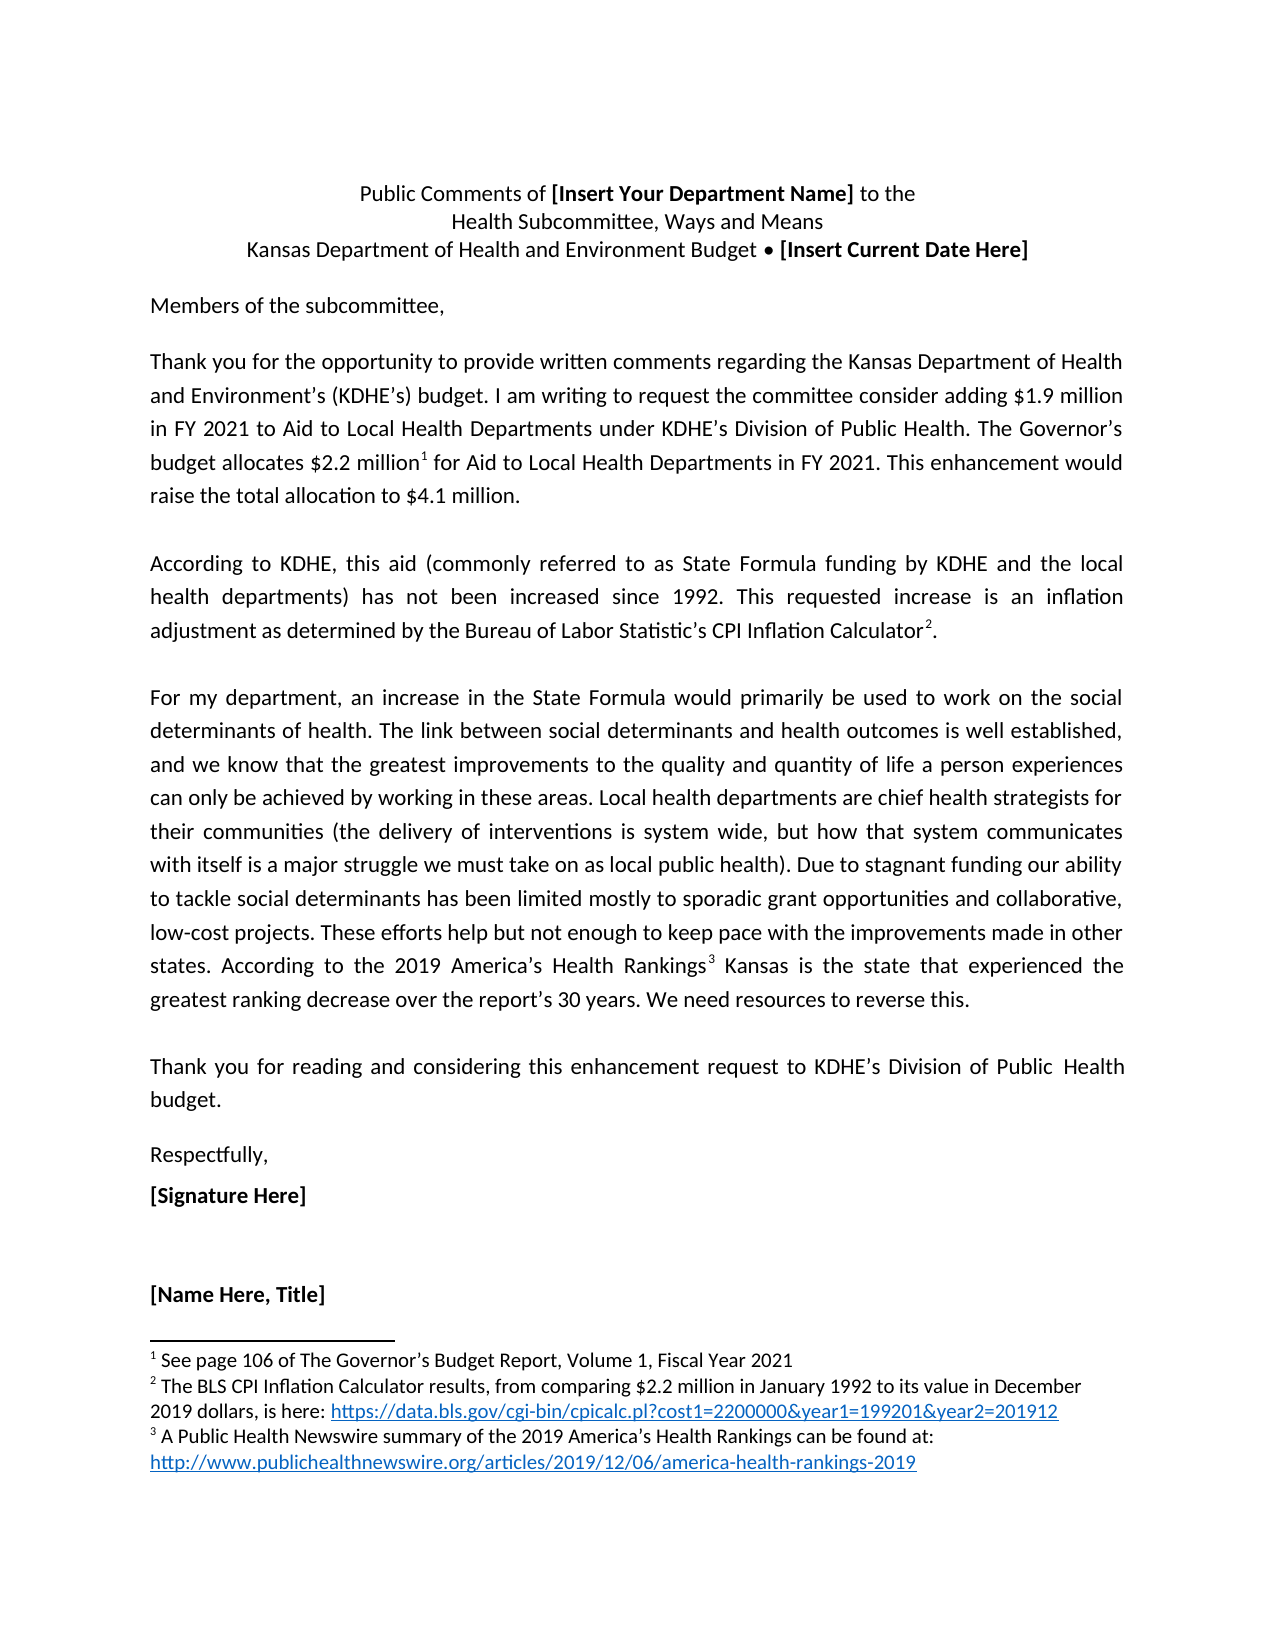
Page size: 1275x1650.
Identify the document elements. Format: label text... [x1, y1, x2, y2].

text Thank you for the opportunity to provide written comments regarding the Kansas Department of Health and Environment’s (KDHE’s) budget. I am writing to request the committee consider adding $1.9 million in FY 2021 to Aid to Local Health Departments under KDHE’s Division of Public Health. The Governor’s budget allocates $2.2 million for Aid to Local Health Departments in FY 2021. This enhancement would raise the total allocation to $4.1 million. [150, 347, 1125, 509]
text Kansas Department of Health and Environment Budget • [Insert Current Date Here] [150, 235, 1125, 263]
text [Signature Here] [150, 1182, 1125, 1210]
text Respectfully, [150, 1140, 1125, 1168]
text Members of the subcommittee, [150, 291, 1125, 319]
text According to KDHE, this aid (commonly referred to as State Formula funding by KDHE and the local health departments) has not been increased since 1992. This requested increase is an inflation adjustment as determined by the Bureau of Labor Statistic’s CPI Inflation Calculator. [150, 549, 1125, 644]
text Public Comments of [Insert Your Department Name] to the [150, 179, 1125, 207]
text [Name Here, Title] [150, 1280, 1125, 1308]
text Health Subcommittee, Ways and Means [150, 207, 1125, 235]
text For my department, an increase in the State Formula would primarily be used to work on the social determinants of health. The link between social determinants and health outcomes is well established, and we know that the greatest improvements to the quality and quantity of life a person experiences can only be achieved by working in these areas. Local health departments are chief health strategists for their communities (the delivery of interventions is system wide, but how that system communicates with itself is a major struggle we must take on as local public health). Due to stagnant funding our ability to tackle social determinants has been limited mostly to sporadic grant opportunities and collaborative, low-cost projects. These efforts help but not enough to keep pace with the improvements made in other states. According to the 2019 America’s Health Rankings Kansas is the state that experienced the greatest ranking decrease over the report’s 30 years. We need resources to reverse this. [150, 683, 1125, 1013]
text Thank you for reading and considering this enhancement request to KDHE’s Division of Public Health budget. [150, 1052, 1125, 1113]
